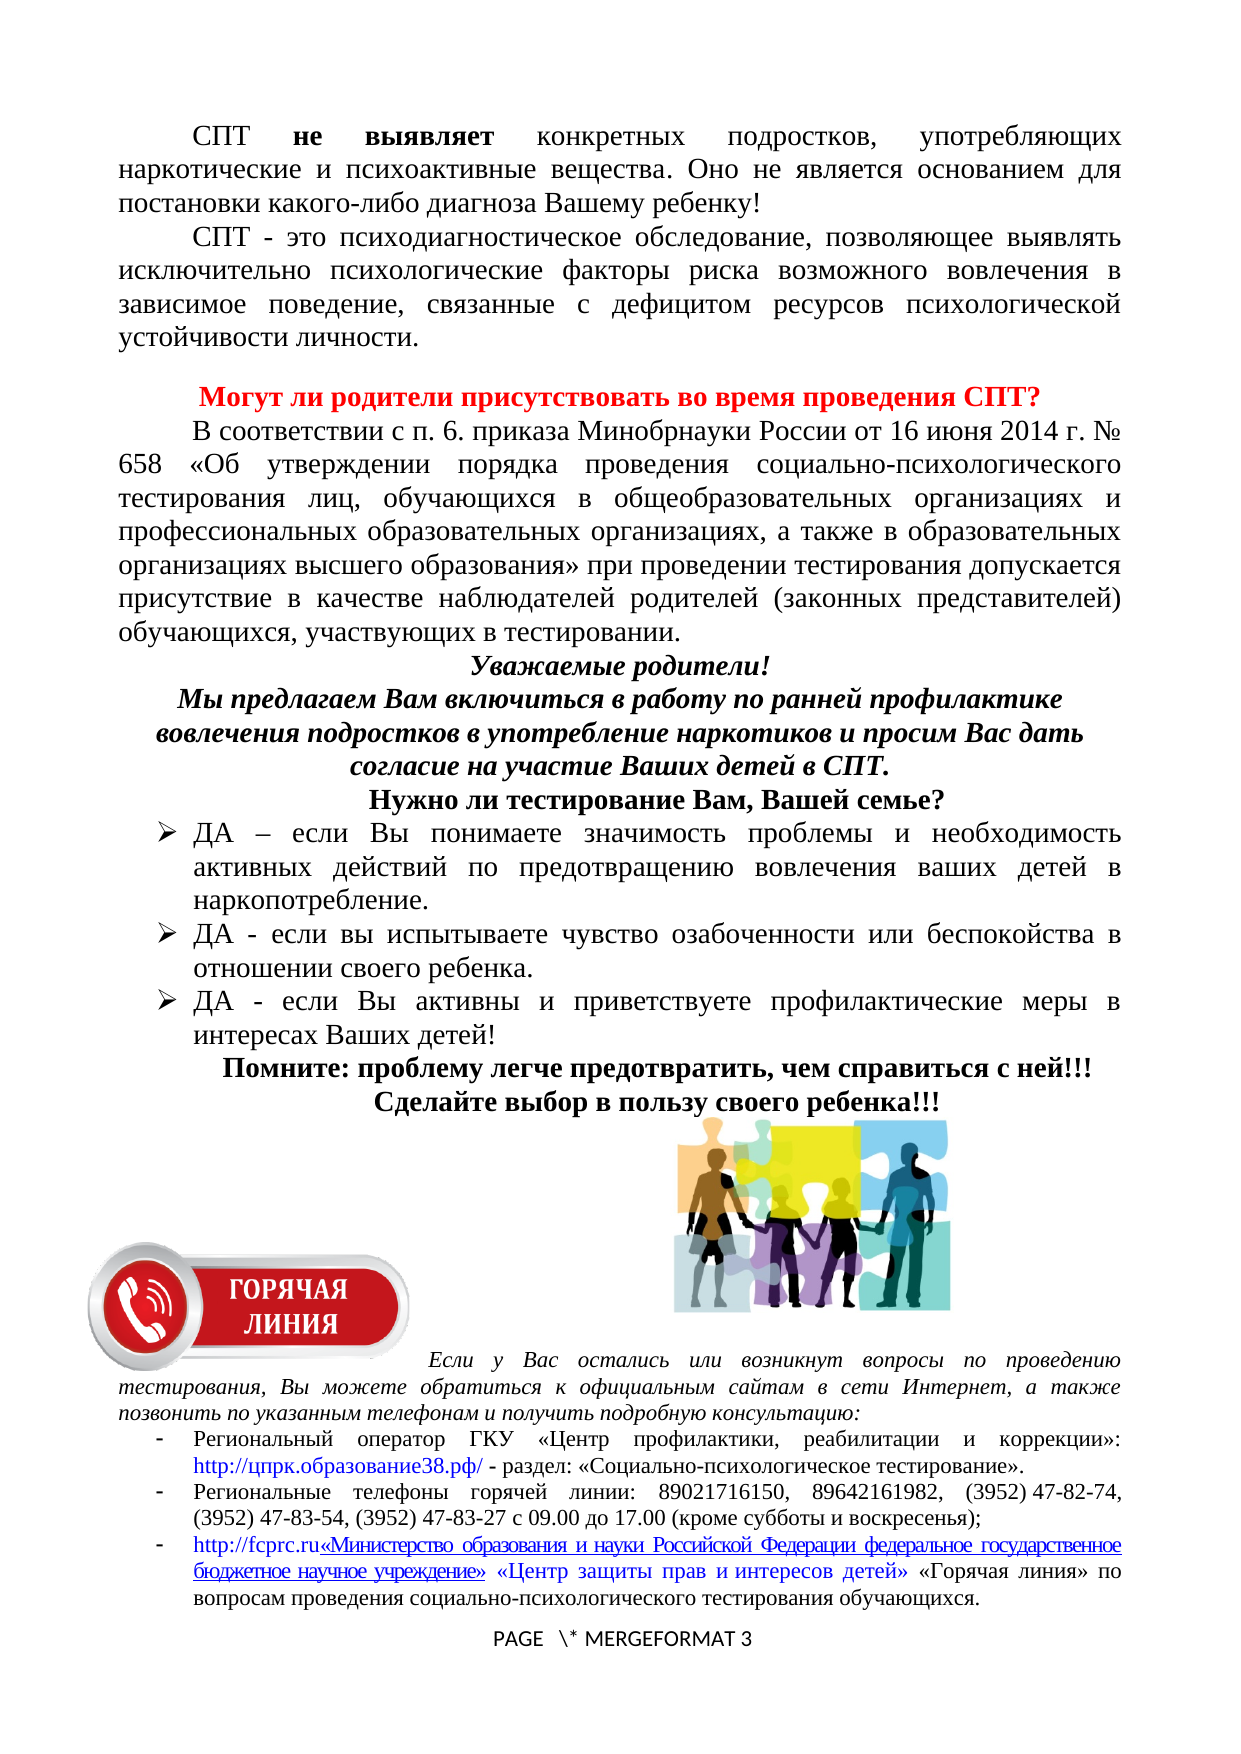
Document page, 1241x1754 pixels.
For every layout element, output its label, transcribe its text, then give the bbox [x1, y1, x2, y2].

text Нужно ли тестирование Вам, Вашей семье? [118, 782, 1122, 815]
text Могут ли родители присутствовать во время проведения СПТ? [118, 379, 1122, 413]
picture [669, 1117, 955, 1313]
picture [87, 1242, 410, 1371]
list ДА - если Вы активны и приветствуете профилактические меры в интересах Ваших детей! [156, 983, 1122, 1050]
text Сделайте выбор в пользу своего ребенка!!! [118, 1084, 1122, 1117]
text Мы предлагаем Вам включиться в работу по ранней профилактике вовлечения подростков в употребление наркотиков и просим Вас дать согласие на участие Ваших детей в СПТ. [118, 681, 1122, 782]
text Если у Вас остались или возникнут вопросы по проведению тестирования, Вы можете обратиться к официальным сайтам в сети Интернет, а также позвонить по указанным телефонам и получить подробную консультацию: [118, 1346, 1122, 1425]
text Помните: проблему легче предотвратить, чем справиться с ней!!! [193, 1050, 1122, 1084]
list ДА - если вы испытываете чувство озабоченности или беспокойства в отношении своего ребенка. [156, 916, 1122, 983]
list ДА – если Вы понимаете значимость проблемы и необходимость активных действий по предотвращению вовлечения ваших детей в наркопотребление. [156, 815, 1122, 916]
text В соответствии с п. 6. приказа Минобрнауки России от 16 июня 2014 г. № 658 «Об утверждении порядка проведения социально-психологического тестирования лиц, обучающихся в общеобразовательных организациях и профессиональных образовательных организациях, а также в образовательных организациях высшего образования» при проведении тестирования допускается присутствие в качестве наблюдателей родителей (законных представителей) обучающихся, участвующих в тестировании. [118, 413, 1122, 648]
text Уважаемые родители! [118, 648, 1122, 681]
list Региональные телефоны горячей линии: 89021716150, 89642161982, (3952) 47-82-74, (3952) 47-83-54, (3952) 47-83-27 с 09.00 до 17.00 (кроме субботы и воскресенья); [156, 1478, 1122, 1531]
text СПТ - это психодиагностическое обследование, позволяющее выявлять исключительно психологические факторы риска возможного вовлечения в зависимое поведение, связанные с дефицитом ресурсов психологической устойчивости личности. [118, 219, 1122, 353]
list http://fcprc.ru«Министерство образования и науки Российской Федерации федеральное государственное бюджетное научное учреждение» «Центр защиты прав и интересов детей» «Горячая линия» по вопросам проведения социально-психологического тестирования обучающихся. [156, 1531, 1122, 1610]
list Региональный оператор ГКУ «Центр профилактики, реабилитации и коррекции»: http://цпрк.образование38.рф/ - раздел: «Социально-психологическое тестирование». [156, 1425, 1122, 1478]
text СПТ не выявляет конкретных подростков, употребляющих наркотические и психоактивные вещества. Оно не является основанием для постановки какого-либо диагноза Вашему ребенку! [118, 118, 1122, 219]
